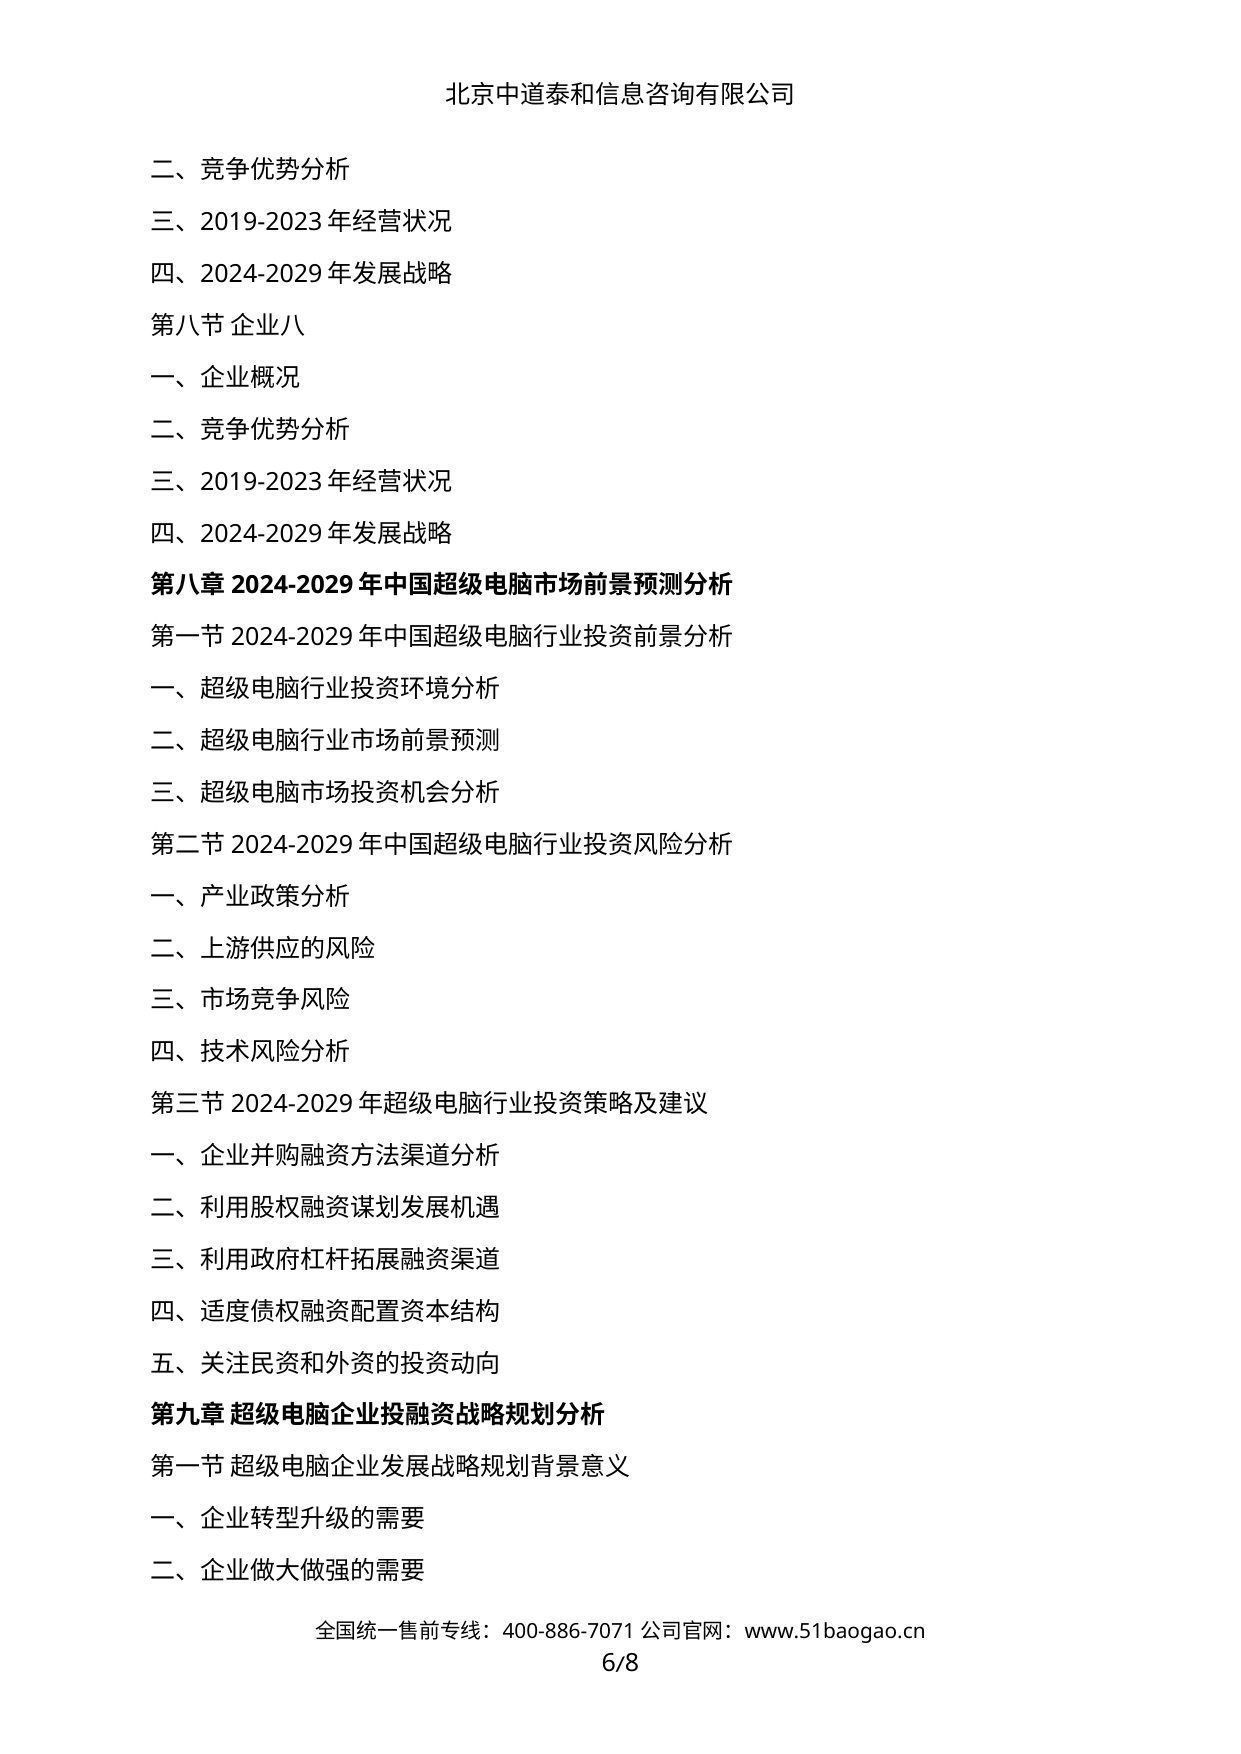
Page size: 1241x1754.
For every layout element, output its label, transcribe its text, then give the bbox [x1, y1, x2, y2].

text 一、企业并购融资方法渠道分析 [150, 1136, 1090, 1172]
text 三、超级电脑市场投资机会分析 [150, 772, 1090, 809]
text 三、市场竞争风险 [150, 980, 1090, 1016]
text 一、超级电脑行业投资环境分析 [150, 669, 1090, 705]
text 第九章 超级电脑企业投融资战略规划分析 [150, 1395, 1090, 1431]
text 二、超级电脑行业市场前景预测 [150, 721, 1090, 757]
text 第一节 超级电脑企业发展战略规划背景意义 [150, 1447, 1090, 1483]
text 第二节 2024-2029年中国超级电脑行业投资风险分析 [150, 824, 1090, 861]
text 二、竞争优势分析 [150, 150, 1090, 186]
text 二、竞争优势分析 [150, 409, 1090, 446]
text 第一节 2024-2029年中国超级电脑行业投资前景分析 [150, 617, 1090, 653]
text 四、2024-2029年发展战略 [150, 513, 1090, 549]
text 四、2024-2029年发展战略 [150, 254, 1090, 290]
text 第八章 2024-2029年中国超级电脑市场前景预测分析 [150, 565, 1090, 601]
text 一、产业政策分析 [150, 876, 1090, 912]
text 二、上游供应的风险 [150, 928, 1090, 964]
text 五、关注民资和外资的投资动向 [150, 1343, 1090, 1379]
text 第八节 企业八 [150, 306, 1090, 342]
text 三、2019-2023年经营状况 [150, 202, 1090, 238]
text 四、适度债权融资配置资本结构 [150, 1291, 1090, 1327]
text 一、企业转型升级的需要 [150, 1499, 1090, 1535]
text 三、利用政府杠杆拓展融资渠道 [150, 1239, 1090, 1276]
text 四、技术风险分析 [150, 1032, 1090, 1068]
text 一、企业概况 [150, 357, 1090, 394]
text 三、2019-2023年经营状况 [150, 461, 1090, 497]
text 第三节 2024-2029年超级电脑行业投资策略及建议 [150, 1084, 1090, 1120]
text 二、利用股权融资谋划发展机遇 [150, 1187, 1090, 1224]
text 二、企业做大做强的需要 [150, 1551, 1090, 1587]
